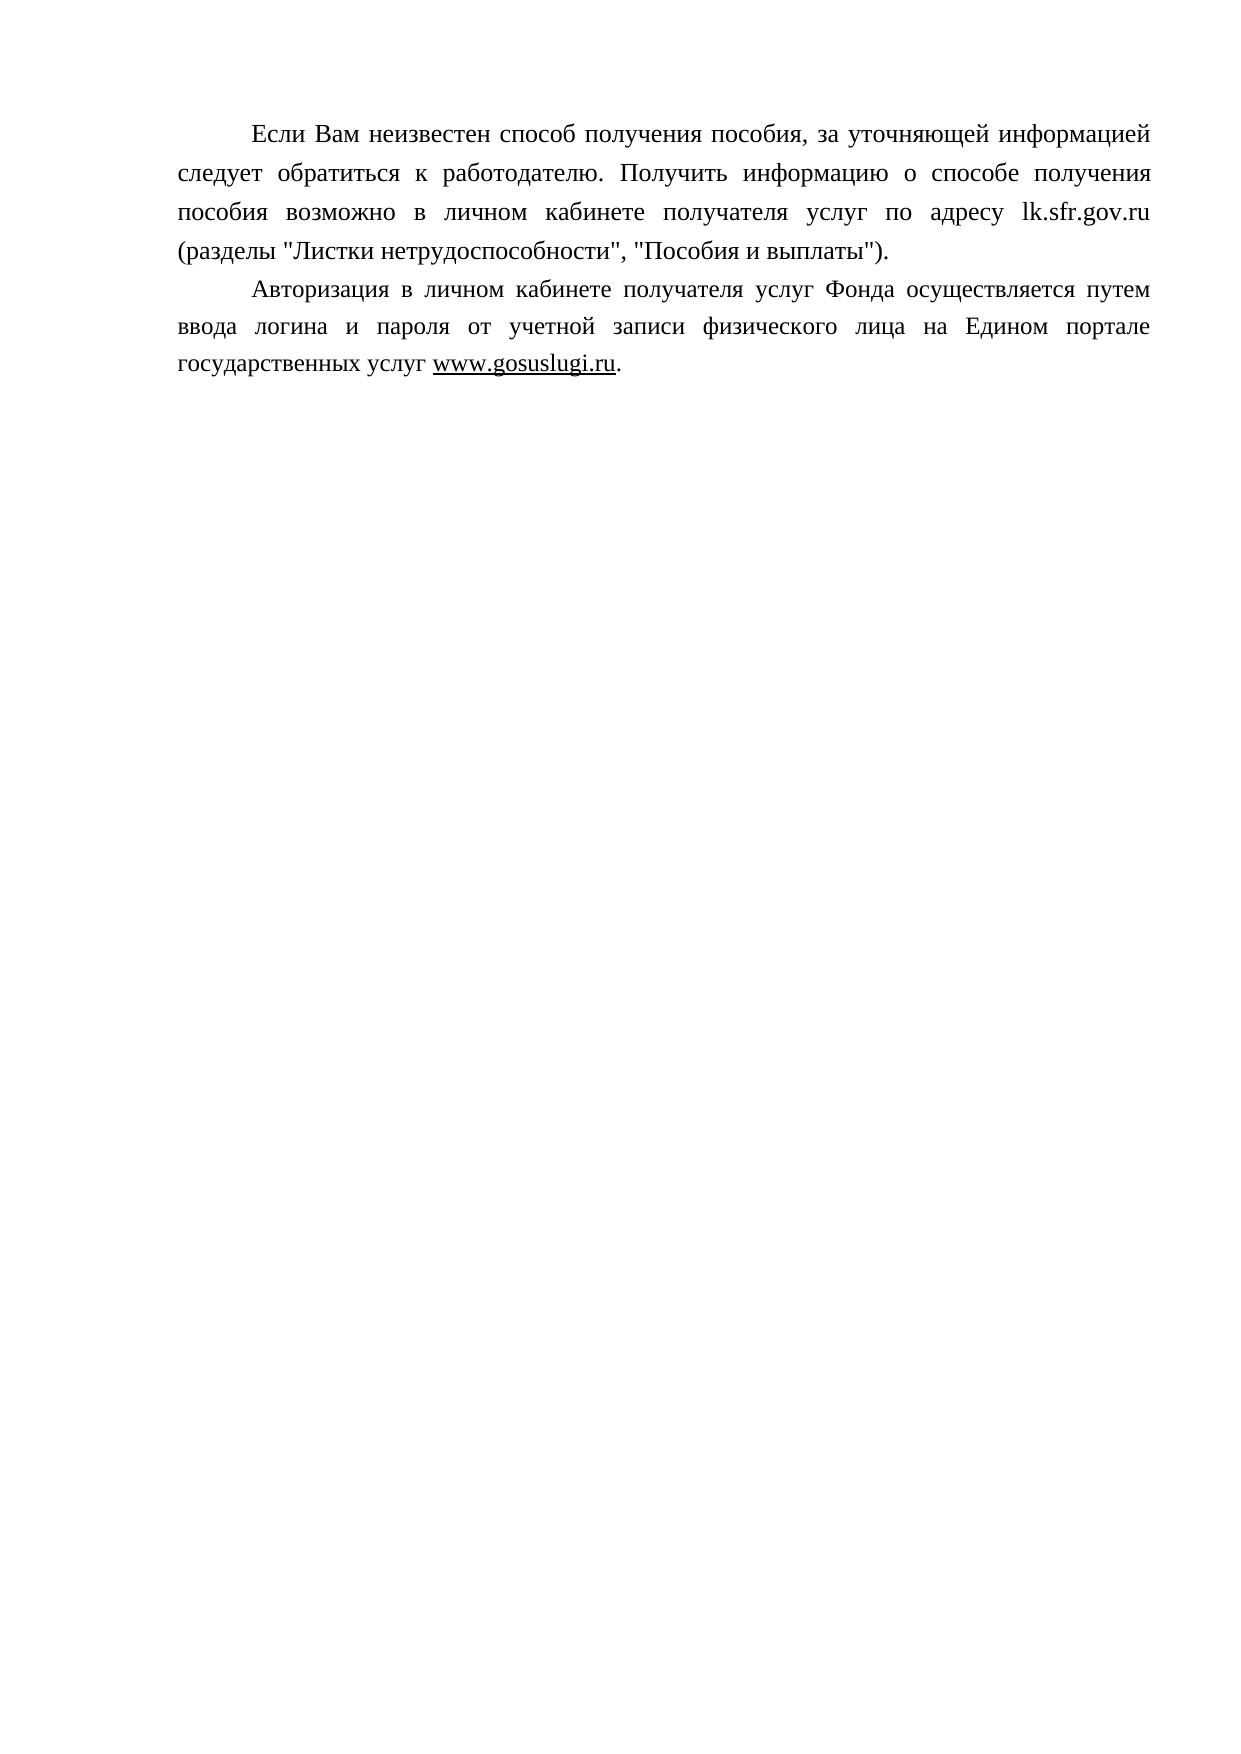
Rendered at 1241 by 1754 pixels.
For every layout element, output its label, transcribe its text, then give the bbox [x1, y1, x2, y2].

text Если Вам неизвестен способ получения пособия, за уточняющей информацией следует обратиться к работодателю. Получить информацию о способе получения пособия возможно в личном кабинете получателя услуг по адресу lk.sfr.gov.ru (разделы "Листки нетрудоспособности", "Пособия и выплаты"). [177, 118, 1152, 265]
text Авторизация в личном кабинете получателя услуг Фонда осуществляется путем ввода логина и пароля от учетной записи физического лица на Едином портале государственных услуг www.gosuslugi.ru. [177, 274, 1152, 377]
